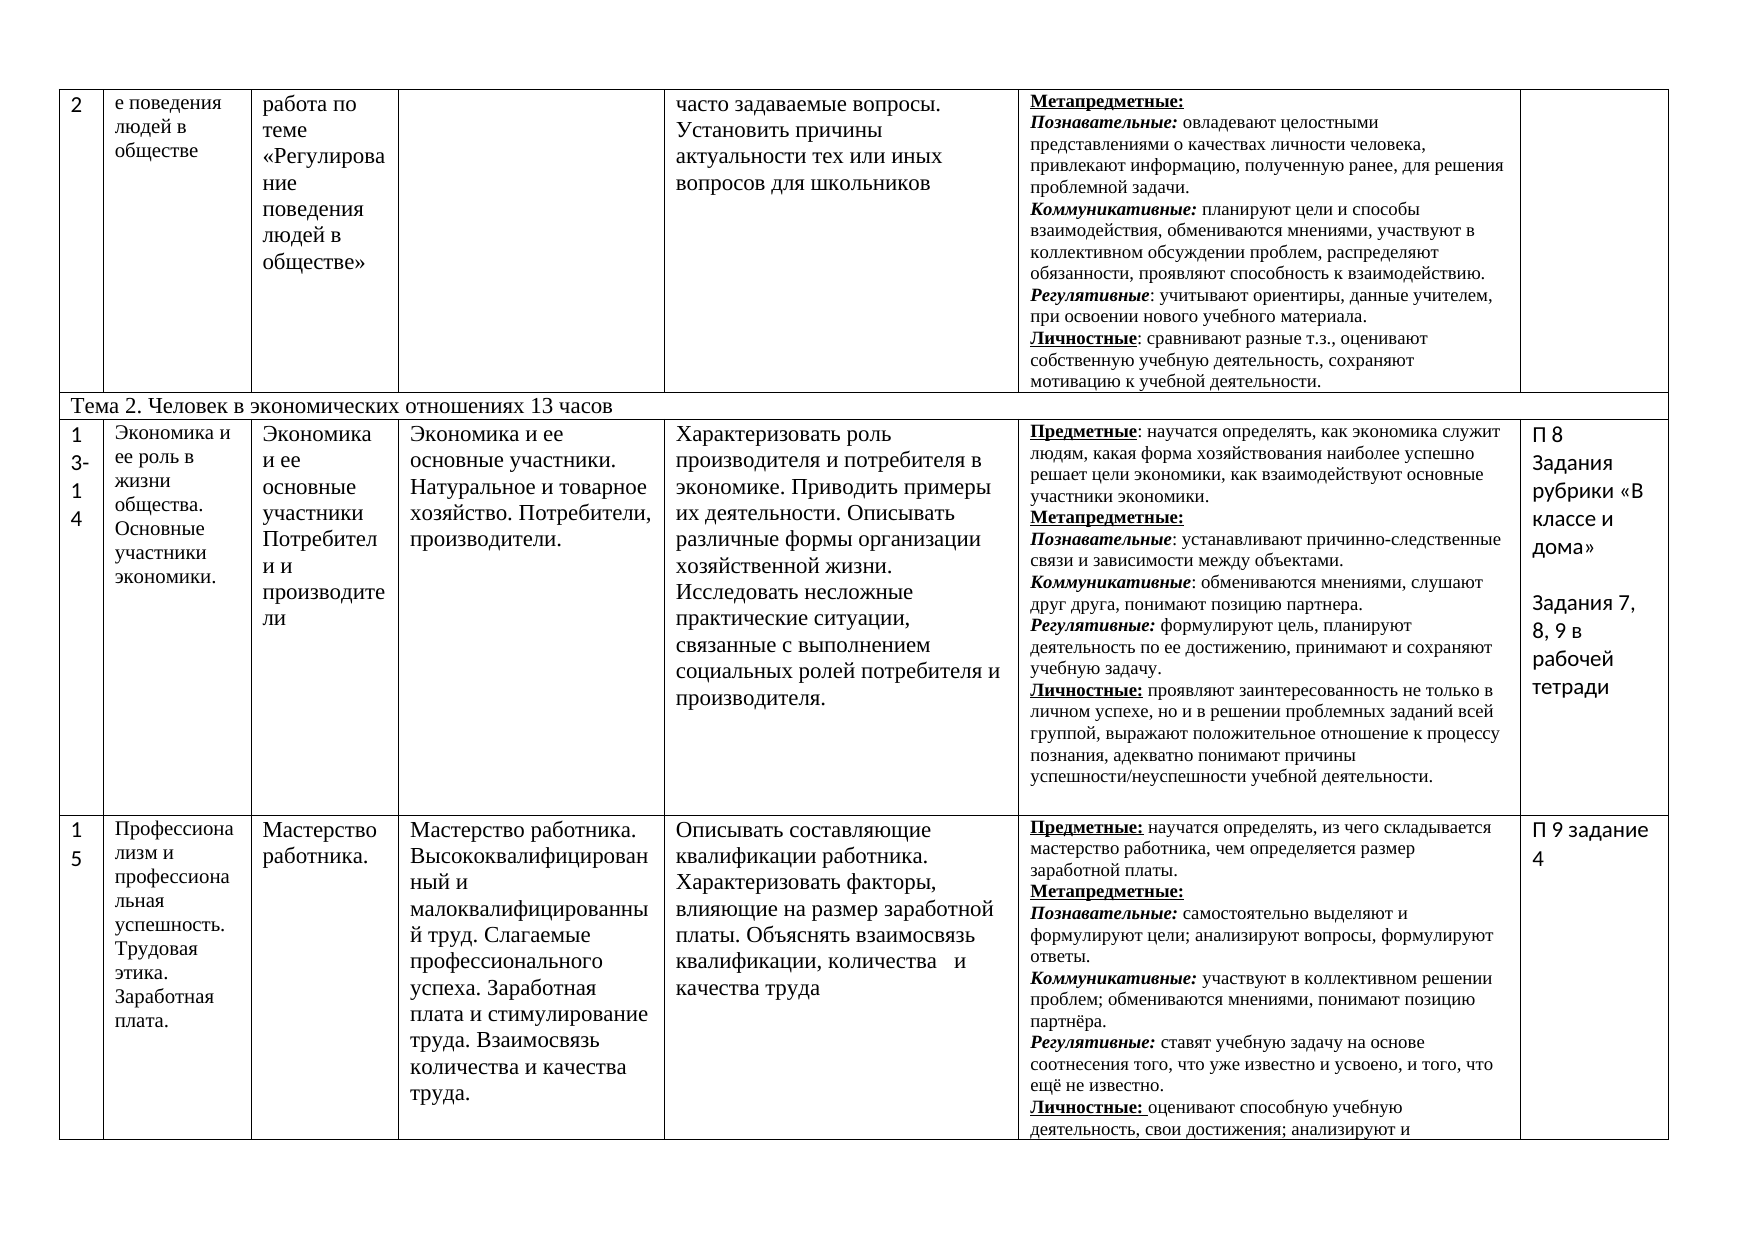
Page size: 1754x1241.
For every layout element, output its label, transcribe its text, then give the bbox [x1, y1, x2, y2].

table_cell Предметные: научатся определять, как экономика служит людям, какая форма хозяйствования наиболее успешно решает цели экономики, как взаимодействуют основные участники экономики. Метапредметные: Познавательные: устанавливают причинно-следственные связи и зависимости между объектами. Коммуникативные: обмениваются мнениями, слушают друг друга, понимают позицию партнера. Регулятивные: формулируют цель, планируют деятельность по ее достижению, принимают и сохраняют учебную задачу. Личностные: проявляют заинтересованность не только в личном успехе, но и в решении проблемных заданий всей группой, выражают положительное отношение к процессу познания, адекватно понимают причины успешности/неуспешности учебной деятельности. [1019, 420, 1520, 814]
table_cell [665, 816, 1018, 1139]
table_cell 15 [60, 816, 103, 1139]
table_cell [252, 90, 398, 392]
table_cell Характеризовать роль производителя и потребителя в экономике. Приводить примеры их деятельности. Описывать различные формы организации хозяйственной жизни. Исследовать несложные практические ситуации, связанные с выполнением социальных ролей потребителя и производителя. [665, 420, 1018, 814]
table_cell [665, 90, 1018, 392]
table_cell Экономика и ее основные участники Потребители и производители [252, 420, 398, 814]
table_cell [1019, 90, 1520, 392]
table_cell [1019, 816, 1520, 1139]
table_cell Экономика и ее основные участники. Натуральное и товарное хозяйство. Потребители, производители. [399, 420, 664, 814]
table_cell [104, 816, 251, 1139]
table_cell [399, 90, 664, 392]
table_cell П 8 Задания рубрики «В классе и дома» Задания 7, 8, 9 в рабочей тетради [1521, 420, 1668, 814]
table_cell [1521, 90, 1668, 392]
table_cell Экономика и ее роль в жизни общества. Основные участники экономики. [104, 420, 251, 814]
table_cell Тема 2. Человек в экономических отношениях 13 часов [60, 393, 1668, 419]
table_cell 12 [60, 90, 103, 392]
table_cell 13-14 [60, 420, 103, 814]
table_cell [104, 90, 251, 392]
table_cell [252, 816, 398, 1139]
table_cell П 9 задание 4 [1521, 816, 1668, 1139]
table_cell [399, 816, 664, 1139]
